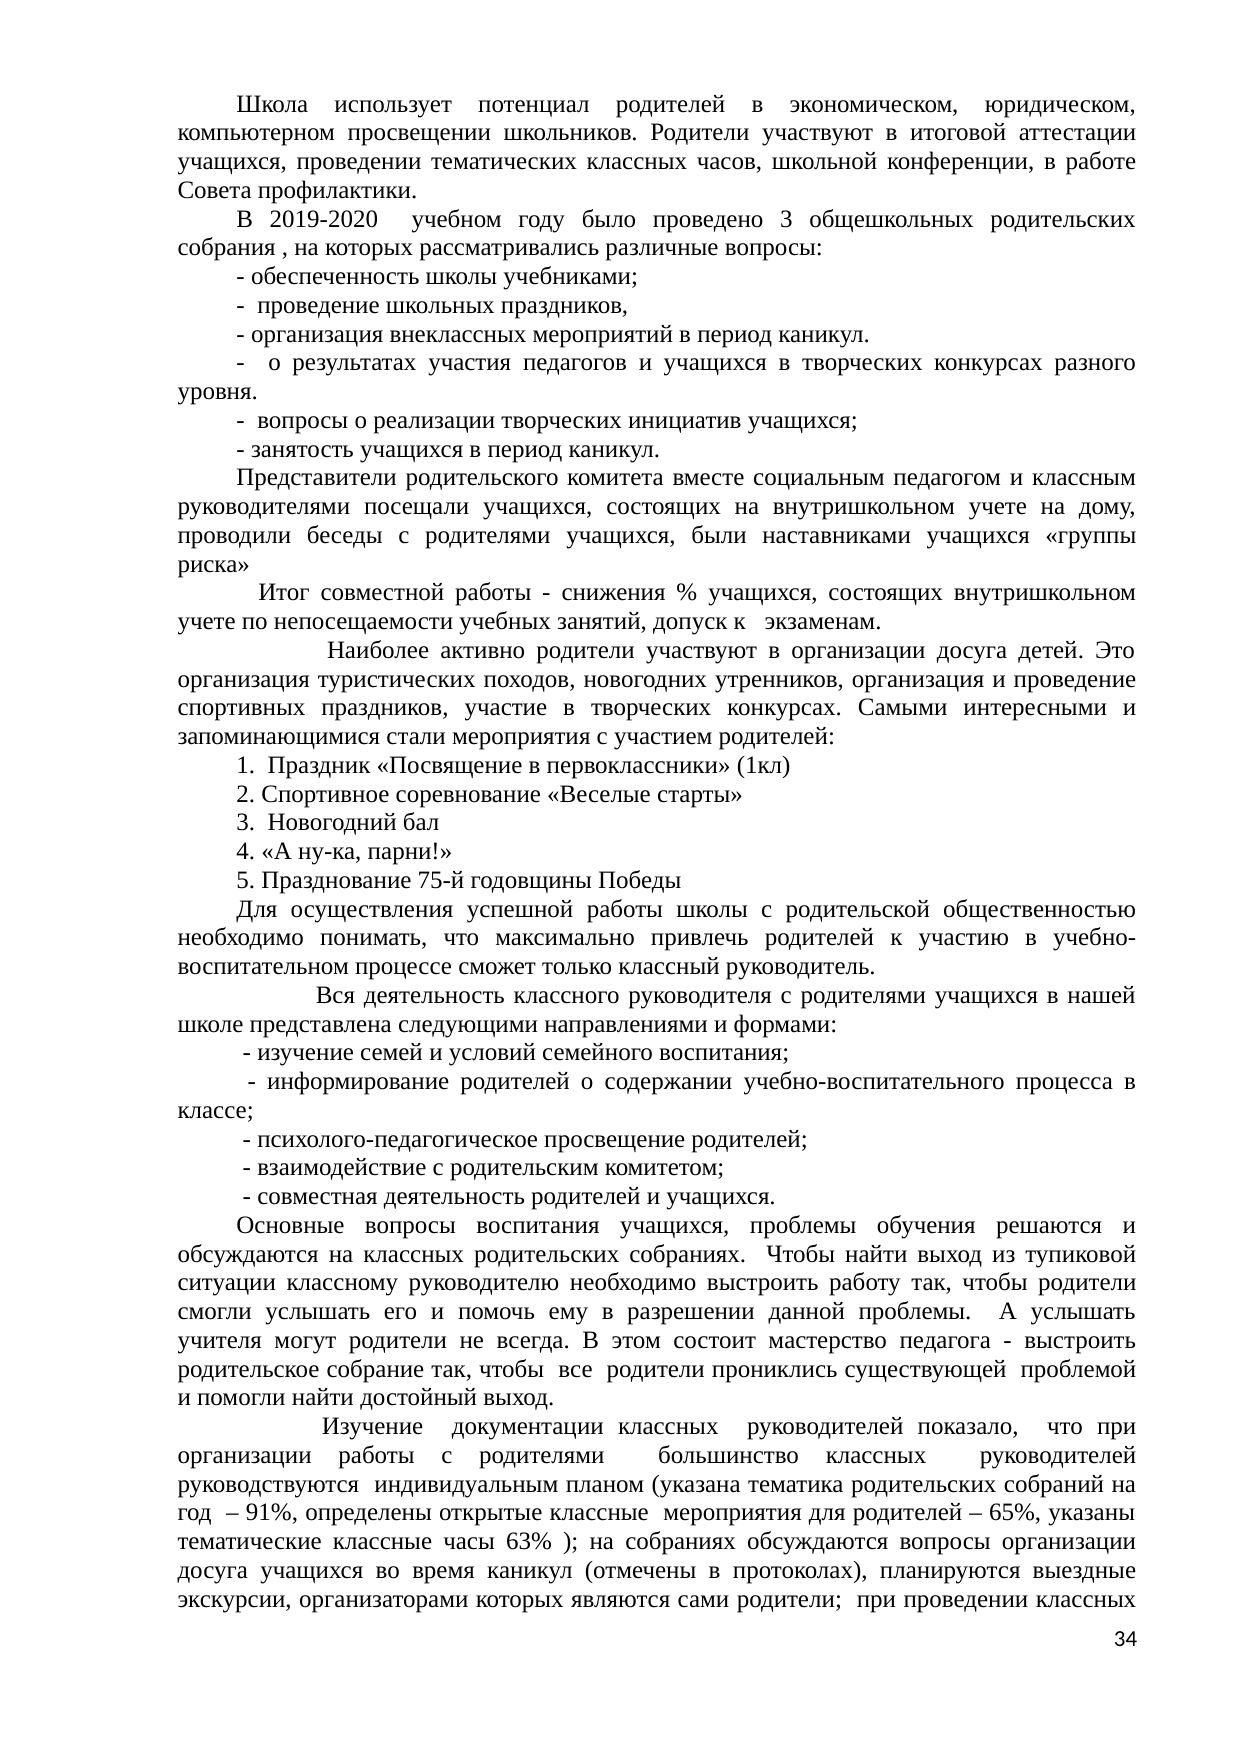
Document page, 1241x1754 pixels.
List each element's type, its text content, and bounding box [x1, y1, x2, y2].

text Итог совместной работы - снижения % учащихся, состоящих внутришкольном учете по непосещаемости учебных занятий, допуск к экзаменам. [177, 577, 1137, 635]
text - о результатах участия педагогов и учащихся в творческих конкурсах разного уровня. [177, 347, 1137, 405]
text 1. Праздник «Посвящение в первоклассники» (1кл) [177, 750, 1137, 779]
text 2. Спортивное соревнование «Веселые старты» [177, 779, 1137, 807]
text - обеспеченность школы учебниками; [177, 261, 1137, 290]
text - занятость учащихся в период каникул. [177, 434, 1137, 462]
text Для осуществления успешной работы школы с родительской общественностью необходимо понимать, что максимально привлечь родителей к участию в учебно-воспитательном процессе сможет только классный руководитель. [177, 894, 1137, 980]
text - организация внеклассных мероприятий в период каникул. [177, 319, 1137, 347]
text Основные вопросы воспитания учащихся, проблемы обучения решаются и обсуждаются на классных родительских собраниях. Чтобы найти выход из тупиковой ситуации классному руководителю необходимо выстроить работу так, чтобы родители смогли услышать его и помочь ему в разрешении данной проблемы. А услышать учителя могут родители не всегда. В этом состоит мастерство педагога - выстроить родительское собрание так, чтобы все родители прониклись существующей проблемой и помогли найти достойный выход. [177, 1210, 1137, 1411]
text 5. Празднование 75-й годовщины Победы [177, 865, 1137, 894]
text В 2019-2020 учебном году было проведено 3 общешкольных родительских собрания , на которых рассматривались различные вопросы: [177, 204, 1137, 261]
text Школа использует потенциал родителей в экономическом, юридическом, компьютерном просвещении школьников. Родители участвуют в итоговой аттестации учащихся, проведении тематических классных часов, школьной конференции, в работе Совета профилактики. [177, 89, 1137, 204]
text Представители родительского комитета вместе социальным педагогом и классным руководителями посещали учащихся, состоящих на внутришкольном учете на дому, проводили беседы с родителями учащихся, были наставниками учащихся «группы риска» [177, 462, 1137, 577]
text Вся деятельность классного руководителя с родителями учащихся в нашей школе представлена следующими направлениями и формами: [177, 980, 1137, 1037]
text - изучение семей и условий семейного воспитания; [177, 1037, 1137, 1066]
text 3. Новогодний бал [177, 807, 1137, 836]
text 4. «А ну-ка, парни!» [177, 836, 1137, 865]
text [177, 1411, 1137, 1612]
text - проведение школьных праздников, [177, 290, 1137, 319]
text - совместная деятельность родителей и учащихся. [177, 1181, 1137, 1210]
text - взаимодействие с родительским комитетом; [177, 1152, 1137, 1181]
text - информирование родителей о содержании учебно-воспитательного процесса в классе; [177, 1066, 1137, 1124]
text - психолого-педагогическое просвещение родителей; [177, 1124, 1137, 1152]
text Наиболее активно родители участвуют в организации досуга детей. Это организация туристических походов, новогодних утренников, организация и проведение спортивных праздников, участие в творческих конкурсах. Самыми интересными и запоминающимися стали мероприятия с участием родителей: [177, 635, 1137, 750]
text - вопросы о реализации творческих инициатив учащихся; [177, 405, 1137, 434]
